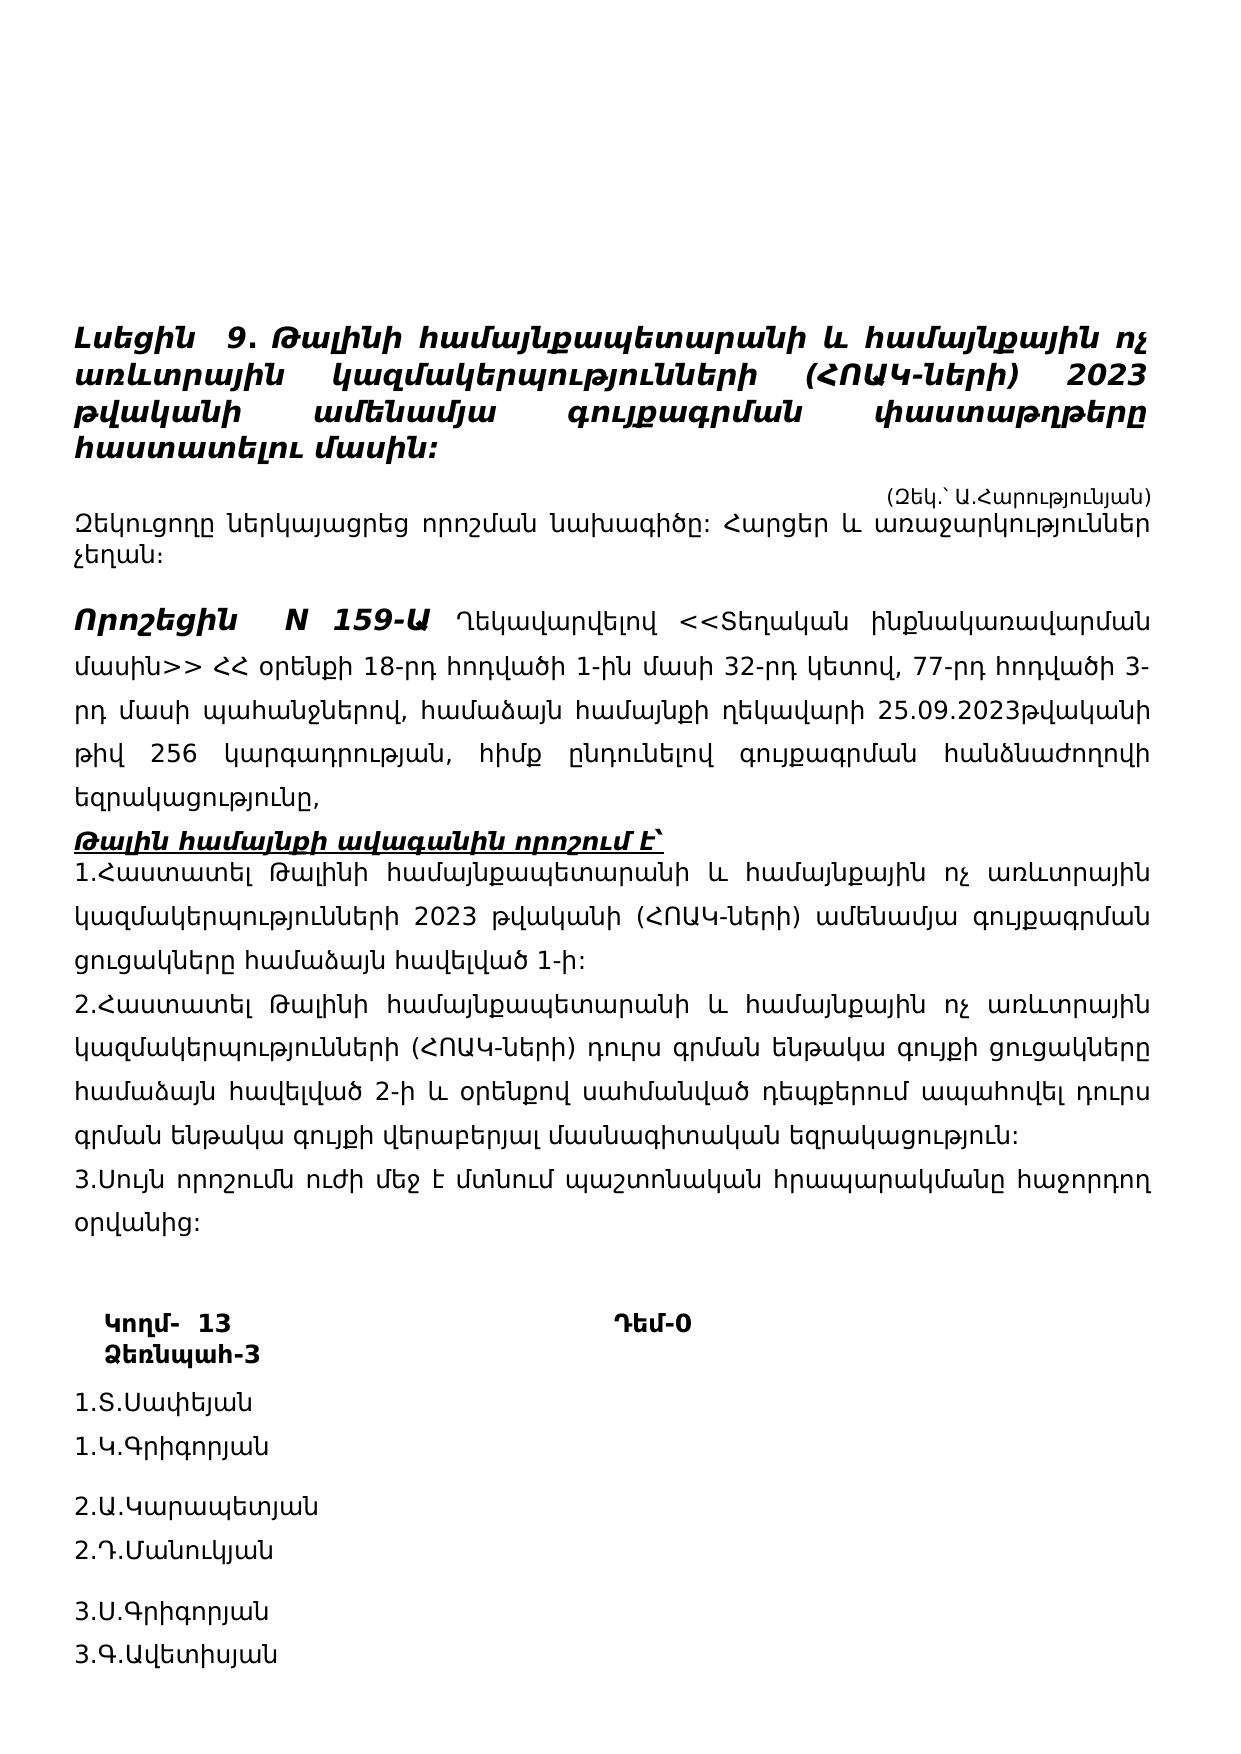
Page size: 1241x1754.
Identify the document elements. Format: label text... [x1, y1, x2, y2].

text 2.Հաստատել Թալինի համայնքապետարանի և համայնքային ոչ առևտրային կազմակերպությունների (ՀՈԱԿ-ների) դուրս գրման ենթակա գույքի ցուցակները համաձայն հավելված 2-ի և օրենքով սահմանված դեպքերում ապահովել դուրս գրման ենթակա գույքի վերաբերյալ մասնագիտական եզրակացություն: [74, 990, 1152, 1150]
text (Զեկ.՝ Ա.Հարությունյան) [74, 485, 1152, 509]
text Որոշեցին N 159-Ա Ղեկավարվելով <<Տեղական ինքնակառավարման մասին>> ՀՀ օրենքի 18-րդ հոդվածի 1-ին մասի 32-րդ կետով, 77-րդ հոդվածի 3-րդ մասի պահանջներով, համաձայն համայնքի ղեկավարի 25.09.2023թվականի թիվ 256 կարգադրության, հիմք ընդունելով գույքագրման հանձնաժողովի եզրակացությունը, [74, 604, 1152, 813]
text Զեկուցողը ներկայացրեց որոշման նախագիծը: Հարցեր և առաջարկություններ չեղան։ [74, 509, 1152, 570]
text Թալին համայնքի ավագանին որոշում է՝ [74, 827, 1152, 856]
text 3.Սույն որոշումն ուժի մեջ է մտնում պաշտոնական հրապարակմանը հաջորդող օրվանից: [74, 1165, 1152, 1238]
text Լսեցին 9. Թալինի համայնքապետարանի և համայնքային ոչ առևտրային կազմակերպությունների (ՀՈԱԿ-ների) 2023 թվականի ամենամյա գույքագրման փաստաթղթերը հաստատելու մասին: [74, 322, 1152, 466]
text 1.Հաստատել Թալինի համայնքապետարանի և համայնքային ոչ առևտրային կազմակերպությունների 2023 թվականի (ՀՈԱԿ-ների) ամենամյա գույքագրման ցուցակները համաձայն հավելված 1-ի: [74, 859, 1152, 975]
text Կողմ- 13 Դեմ-0 Ձեռնպահ-3 [103, 1309, 1152, 1369]
text 1.Տ.Սափեյան 1.Կ.Գրիգորյան [74, 1388, 1152, 1461]
text 2.Ա.Կարապետյան 2.Դ.Մանուկյան [74, 1493, 1152, 1566]
text 3.Ս.Գրիգորյան 3.Գ.Ավետիսյան [74, 1597, 1152, 1670]
